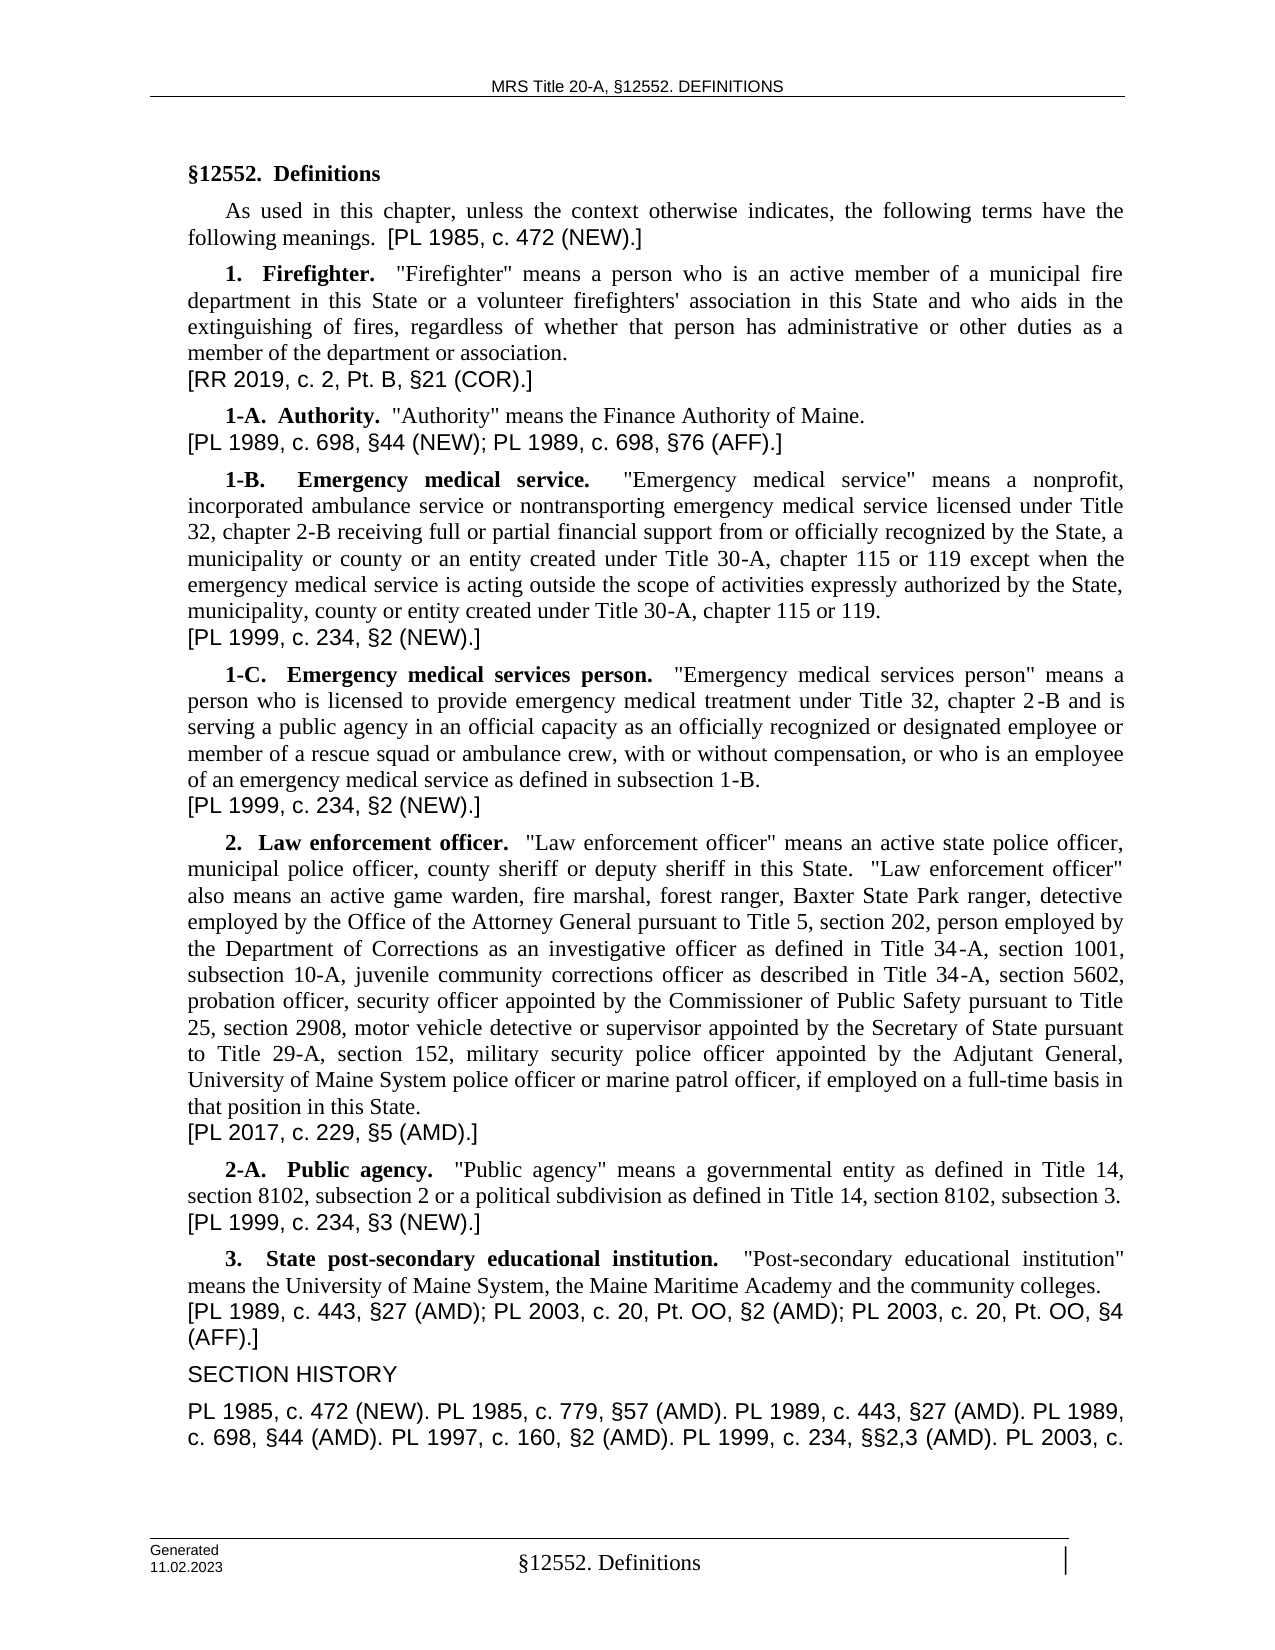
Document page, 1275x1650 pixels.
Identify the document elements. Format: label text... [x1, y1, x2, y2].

text [PL 1989, c. 443, §27 (AMD); PL 2003, c. 20, Pt. OO, §2 (AMD); PL 2003, c. 20, Pt. OO, §4 (AFF).] [187, 1298, 1125, 1351]
text [PL 1999, c. 234, §2 (NEW).] [187, 792, 1125, 819]
text 1. Firefighter. "Firefighter" means a person who is an active member of a municipal fire department in this State or a volunteer firefighters' association in this State and who aids in the extinguishing of fires, regardless of whether that person has administrative or other duties as a member of the department or association. [187, 260, 1125, 366]
text As used in this chapter, unless the context otherwise indicates, the following terms have the following meanings. [PL 1985, c. 472 (NEW).] [187, 197, 1125, 250]
text 1-C. Emergency medical services person. "Emergency medical services person" means a person who is licensed to provide emergency medical treatment under Title 32, chapter 2‑B and is serving a public agency in an official capacity as an officially recognized or designated employee or member of a rescue squad or ambulance crew, with or without compensation, or who is an employee of an emergency medical service as defined in subsection 1‑B. [187, 661, 1125, 792]
text [PL 1999, c. 234, §2 (NEW).] [187, 624, 1125, 650]
text §12552. Definitions [187, 160, 1125, 187]
text [PL 1989, c. 698, §44 (NEW); PL 1989, c. 698, §76 (AFF).] [187, 429, 1125, 455]
text 2-A. Public agency. "Public agency" means a governmental entity as defined in Title 14, section 8102, subsection 2 or a political subdivision as defined in Title 14, section 8102, subsection 3. [187, 1156, 1125, 1208]
text [RR 2019, c. 2, Pt. B, §21 (COR).] [187, 366, 1125, 392]
text [PL 2017, c. 229, §5 (AMD).] [187, 1119, 1125, 1145]
text 1-B. Emergency medical service. "Emergency medical service" means a nonprofit, incorporated ambulance service or nontransporting emergency medical service licensed under Title 32, chapter 2‑B receiving full or partial financial support from or officially recognized by the State, a municipality or county or an entity created under Title 30‑A, chapter 115 or 119 except when the emergency medical service is acting outside the scope of activities expressly authorized by the State, municipality, county or entity created under Title 30‑A, chapter 115 or 119. [187, 466, 1125, 624]
text 2. Law enforcement officer. "Law enforcement officer" means an active state police officer, municipal police officer, county sheriff or deputy sheriff in this State. "Law enforcement officer" also means an active game warden, fire marshal, forest ranger, Baxter State Park ranger, detective employed by the Office of the Attorney General pursuant to Title 5, section 202, person employed by the Department of Corrections as an investigative officer as defined in Title 34‑A, section 1001, subsection 10‑A, juvenile community corrections officer as described in Title 34‑A, section 5602, probation officer, security officer appointed by the Commissioner of Public Safety pursuant to Title 25, section 2908, motor vehicle detective or supervisor appointed by the Secretary of State pursuant to Title 29‑A, section 152, military security police officer appointed by the Adjutant General, University of Maine System police officer or marine patrol officer, if employed on a full-time basis in that position in this State. [187, 829, 1125, 1119]
text SECTION HISTORY [187, 1361, 1125, 1387]
text [PL 1999, c. 234, §3 (NEW).] [187, 1208, 1125, 1235]
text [187, 1398, 1125, 1451]
text 1-A. Authority. "Authority" means the Finance Authority of Maine. [187, 403, 1125, 429]
text 3. State post-secondary educational institution. "Post-secondary educational institution" means the University of Maine System, the Maine Maritime Academy and the community colleges. [187, 1245, 1125, 1298]
